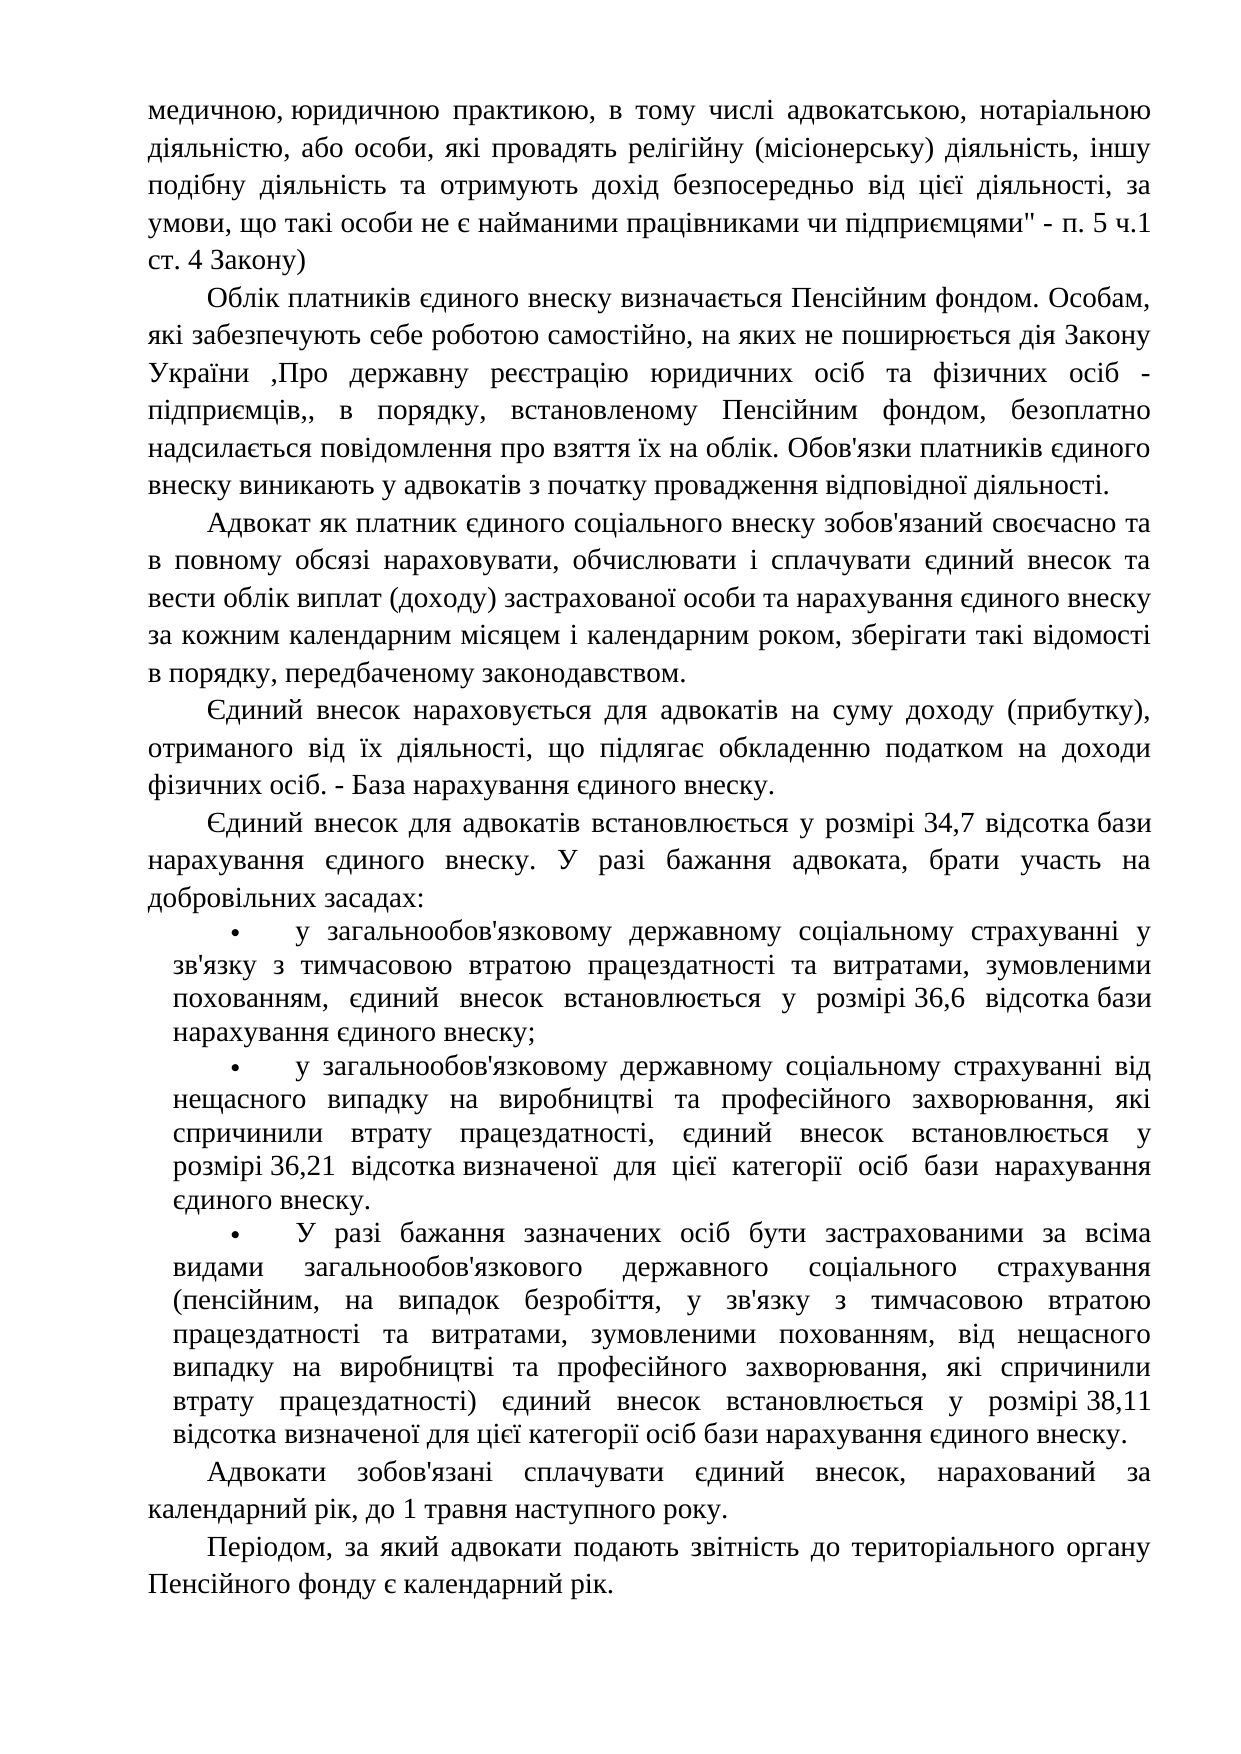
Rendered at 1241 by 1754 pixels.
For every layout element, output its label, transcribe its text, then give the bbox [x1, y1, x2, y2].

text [148, 88, 1152, 276]
text Єдиний внесок для адвокатів встановлюється у розмірі 34,7 відсотка бази нарахування єдиного внеску. У разі бажання адвоката, брати участь на добровільних засадах: [148, 801, 1152, 913]
text Періодом, за який адвокати подають звітність до територіального органу Пенсійного фонду є календарний рік. [148, 1525, 1152, 1600]
list У разі бажання зазначених осіб бути застрахованими за всіма видами загальнообов'язкового державного соціального страхування (пенсійним, на випадок безробіття, у зв'язку з тимчасовою втратою працездатності та витратами, зумовленими похованням, від нещасного випадку на виробництві та професійного захворювання, які спричинили втрату працездатності) єдиний внесок встановлюється у розмірі 38,11 відсотка визначеної для цієї категорії осіб бази нарахування єдиного внеску. [173, 1215, 1152, 1450]
text Адвокати зобов'язані сплачувати єдиний внесок, нарахований за календарний рік, до 1 травня наступного року. [148, 1450, 1152, 1525]
text Адвокат як платник єдиного соціального внеску зобов'язаний своєчасно та в повному обсязі нараховувати, обчислювати і сплачувати єдиний внесок та вести облік виплат (доходу) застрахованої особи та нарахування єдиного внеску за кожним календарним місяцем і календарним роком, зберігати такі відомості в порядку, передбаченому законодавством. [148, 501, 1152, 688]
list у загальнообов'язковому державному соціальному страхуванні від нещасного випадку на виробництві та професійного захворювання, які спричинили втрату працездатності, єдиний внесок встановлюється у розмірі 36,21 відсотка визначеної для цієї категорії осіб бази нарахування єдиного внеску. [173, 1048, 1152, 1215]
text Єдиний внесок нараховується для адвокатів на суму доходу (прибутку), отриманого від їх діяльності, що підлягає обкладенню податком на доходи фізичних осіб. - База нарахування єдиного внеску. [148, 688, 1152, 801]
list у загальнообов'язковому державному соціальному страхуванні у зв'язку з тимчасовою втратою працездатності та витратами, зумовленими похованням, єдиний внесок встановлюється у розмірі 36,6 відсотка бази нарахування єдиного внеску; [173, 913, 1152, 1048]
text Облік платників єдиного внеску визначається Пенсійним фондом. Особам, які забезпечують себе роботою самостійно, на яких не поширюється дія Закону України ,Про державну реєстрацію юридичних осіб та фізичних осіб - підприємців,, в порядку, встановленому Пенсійним фондом, безоплатно надсилається повідомлення про взяття їх на облік. Обов'язки платників єдиного внеску виникають у адвокатів з початку провадження відповідної діяльності. [148, 276, 1152, 501]
